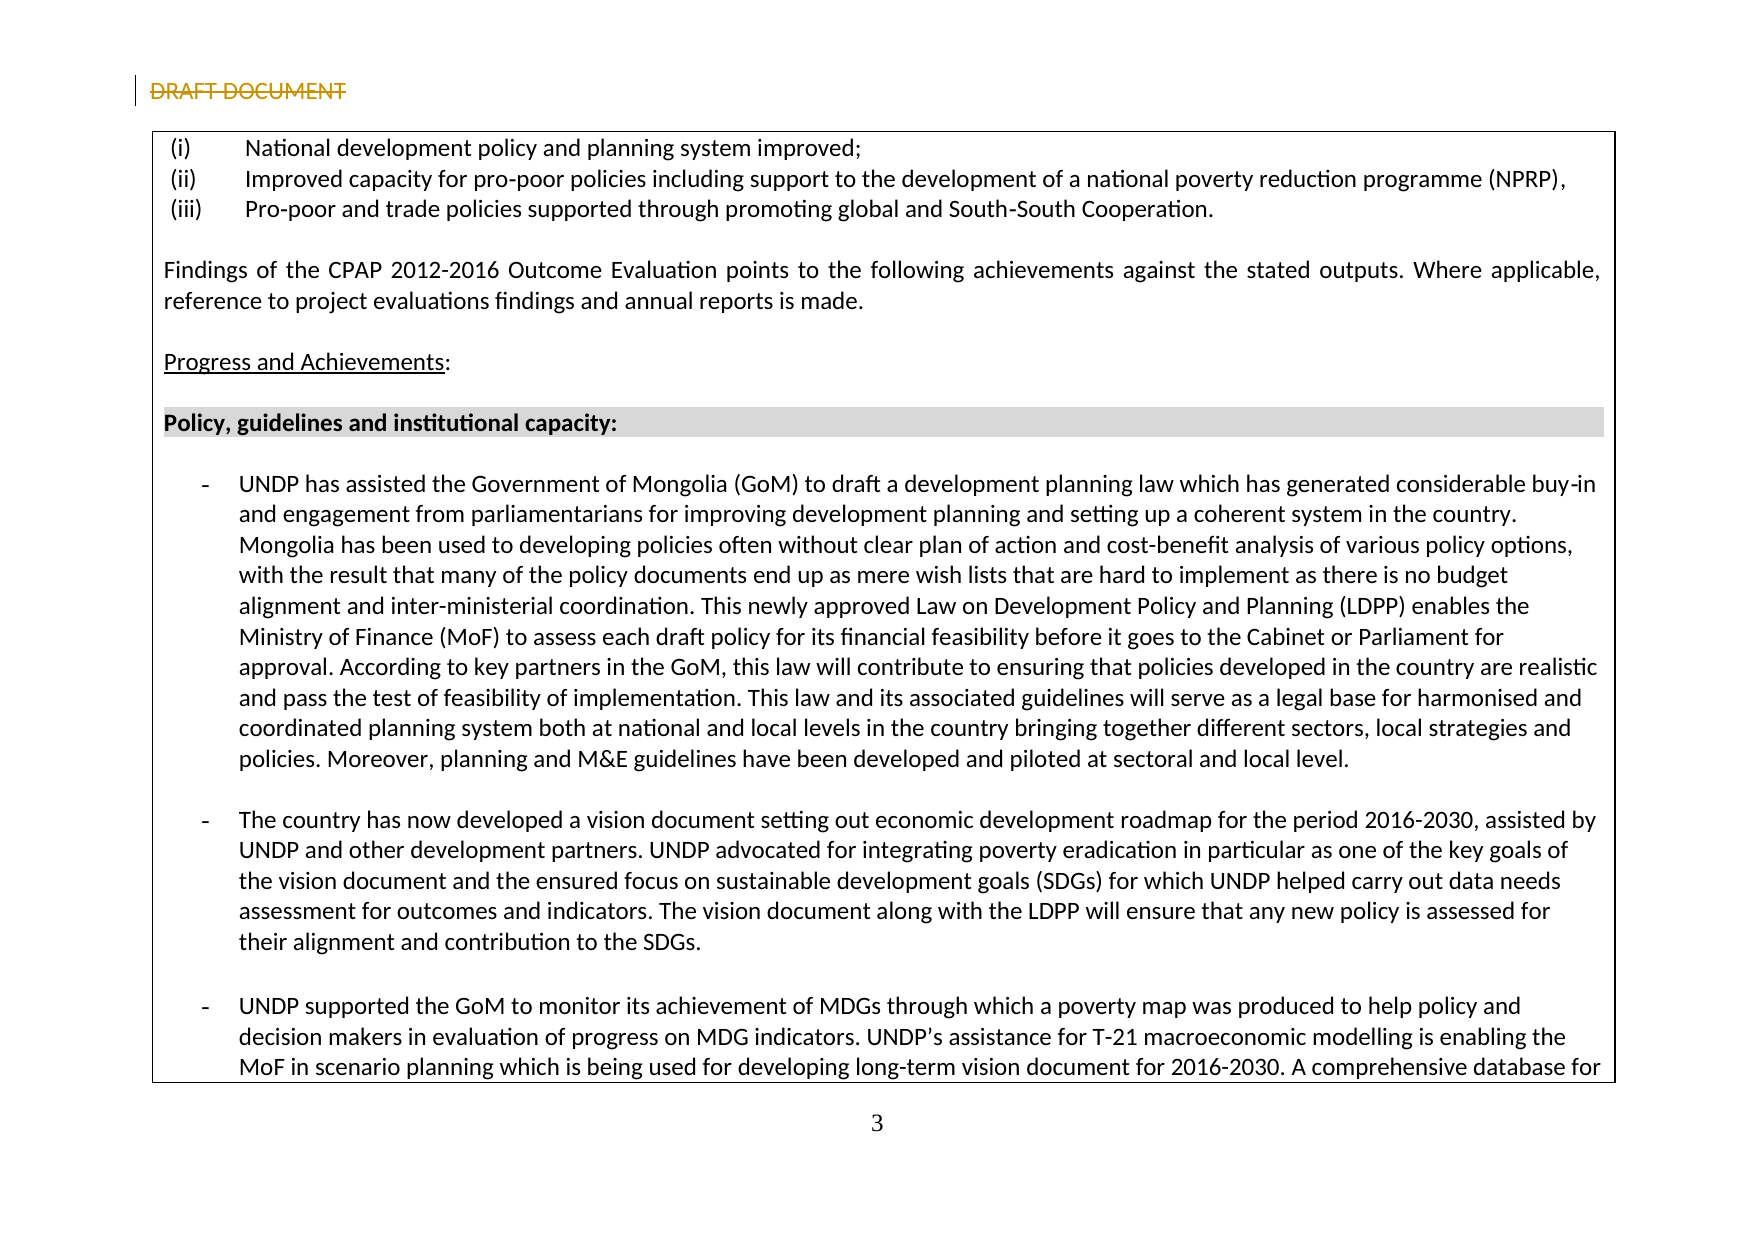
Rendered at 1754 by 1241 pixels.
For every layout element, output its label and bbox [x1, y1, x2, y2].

table_cell [153, 132, 1614, 1082]
